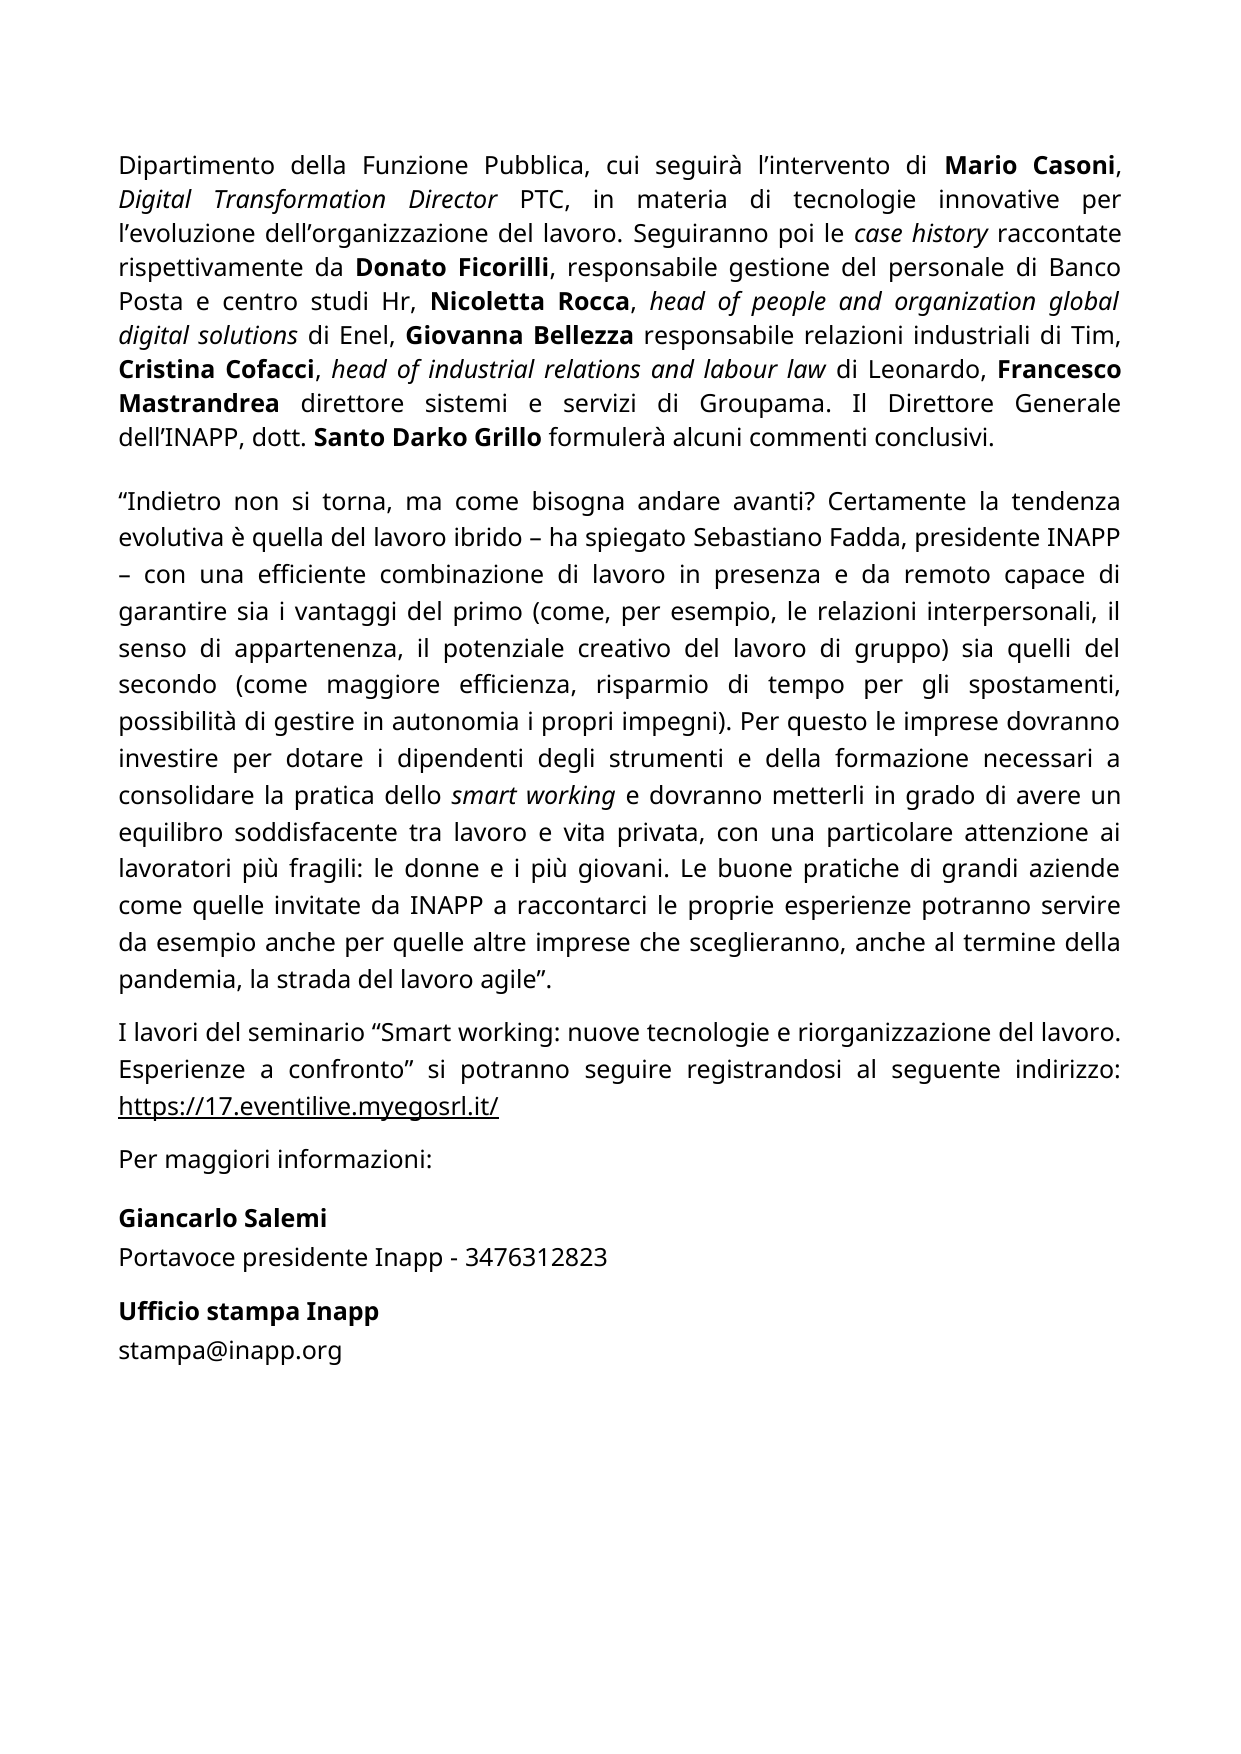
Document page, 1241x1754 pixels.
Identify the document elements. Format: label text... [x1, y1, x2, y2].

text Ufficio stampa Inapp stampa@inapp.org [118, 1289, 1122, 1367]
text Giancarlo Salemi Portavoce presidente Inapp - 3476312823 [118, 1195, 1122, 1273]
text Ad aprire i lavori sarà il presidente dell’INAPP, prof. Sebastiano Fadda che rappresenta anche l’Istituto nell’Osservatorio sul lavoro agile nella PA del Dipartimento della Funzione Pubblica, cui seguirà l’intervento di Mario Casoni, Digital Transformation Director PTC, in materia di tecnologie innovative per l’evoluzione dell’organizzazione del lavoro. Seguiranno poi le case history raccontate rispettivamente da Donato Ficorilli, responsabile gestione del personale di Banco Posta e centro studi Hr, Nicoletta Rocca, head of people and organization global digital solutions di Enel, Giovanna Bellezza responsabile relazioni industriali di Tim, Cristina Cofacci, head of industrial relations and labour law di Leonardo, Francesco Mastrandrea direttore sistemi e servizi di Groupama. Il Direttore Generale dell’INAPP, dott. Santo Darko Grillo formulerà alcuni commenti conclusivi. [118, 216, 1122, 454]
text I lavori del seminario “Smart working: nuove tecnologie e riorganizzazione del lavoro. Esperienze a confronto” si potranno seguire registrandosi al seguente indirizzo: https://17.eventilive.myegosrl.it/ [118, 1015, 1122, 1122]
text “Indietro non si torna, ma come bisogna andare avanti? Certamente la tendenza evolutiva è quella del lavoro ibrido – ha spiegato Sebastiano Fadda, presidente INAPP – con una efficiente combinazione di lavoro in presenza e da remoto capace di garantire sia i vantaggi del primo (come, per esempio, le relazioni interpersonali, il senso di appartenenza, il potenziale creativo del lavoro di gruppo) sia quelli del secondo (come maggiore efficienza, risparmio di tempo per gli spostamenti, possibilità di gestire in autonomia i propri impegni). Per questo le imprese dovranno investire per dotare i dipendenti degli strumenti e della formazione necessari a consolidare la pratica dello smart working e dovranno metterli in grado di avere un equilibro soddisfacente tra lavoro e vita privata, con una particolare attenzione ai lavoratori più fragili: le donne e i più giovani. Le buone pratiche di grandi aziende come quelle invitate da INAPP a raccontarci le proprie esperienze potranno servire da esempio anche per quelle altre imprese che sceglieranno, anche al termine della pandemia, la strada del lavoro agile”. [118, 483, 1122, 995]
text Per maggiori informazioni: [118, 1142, 1122, 1176]
